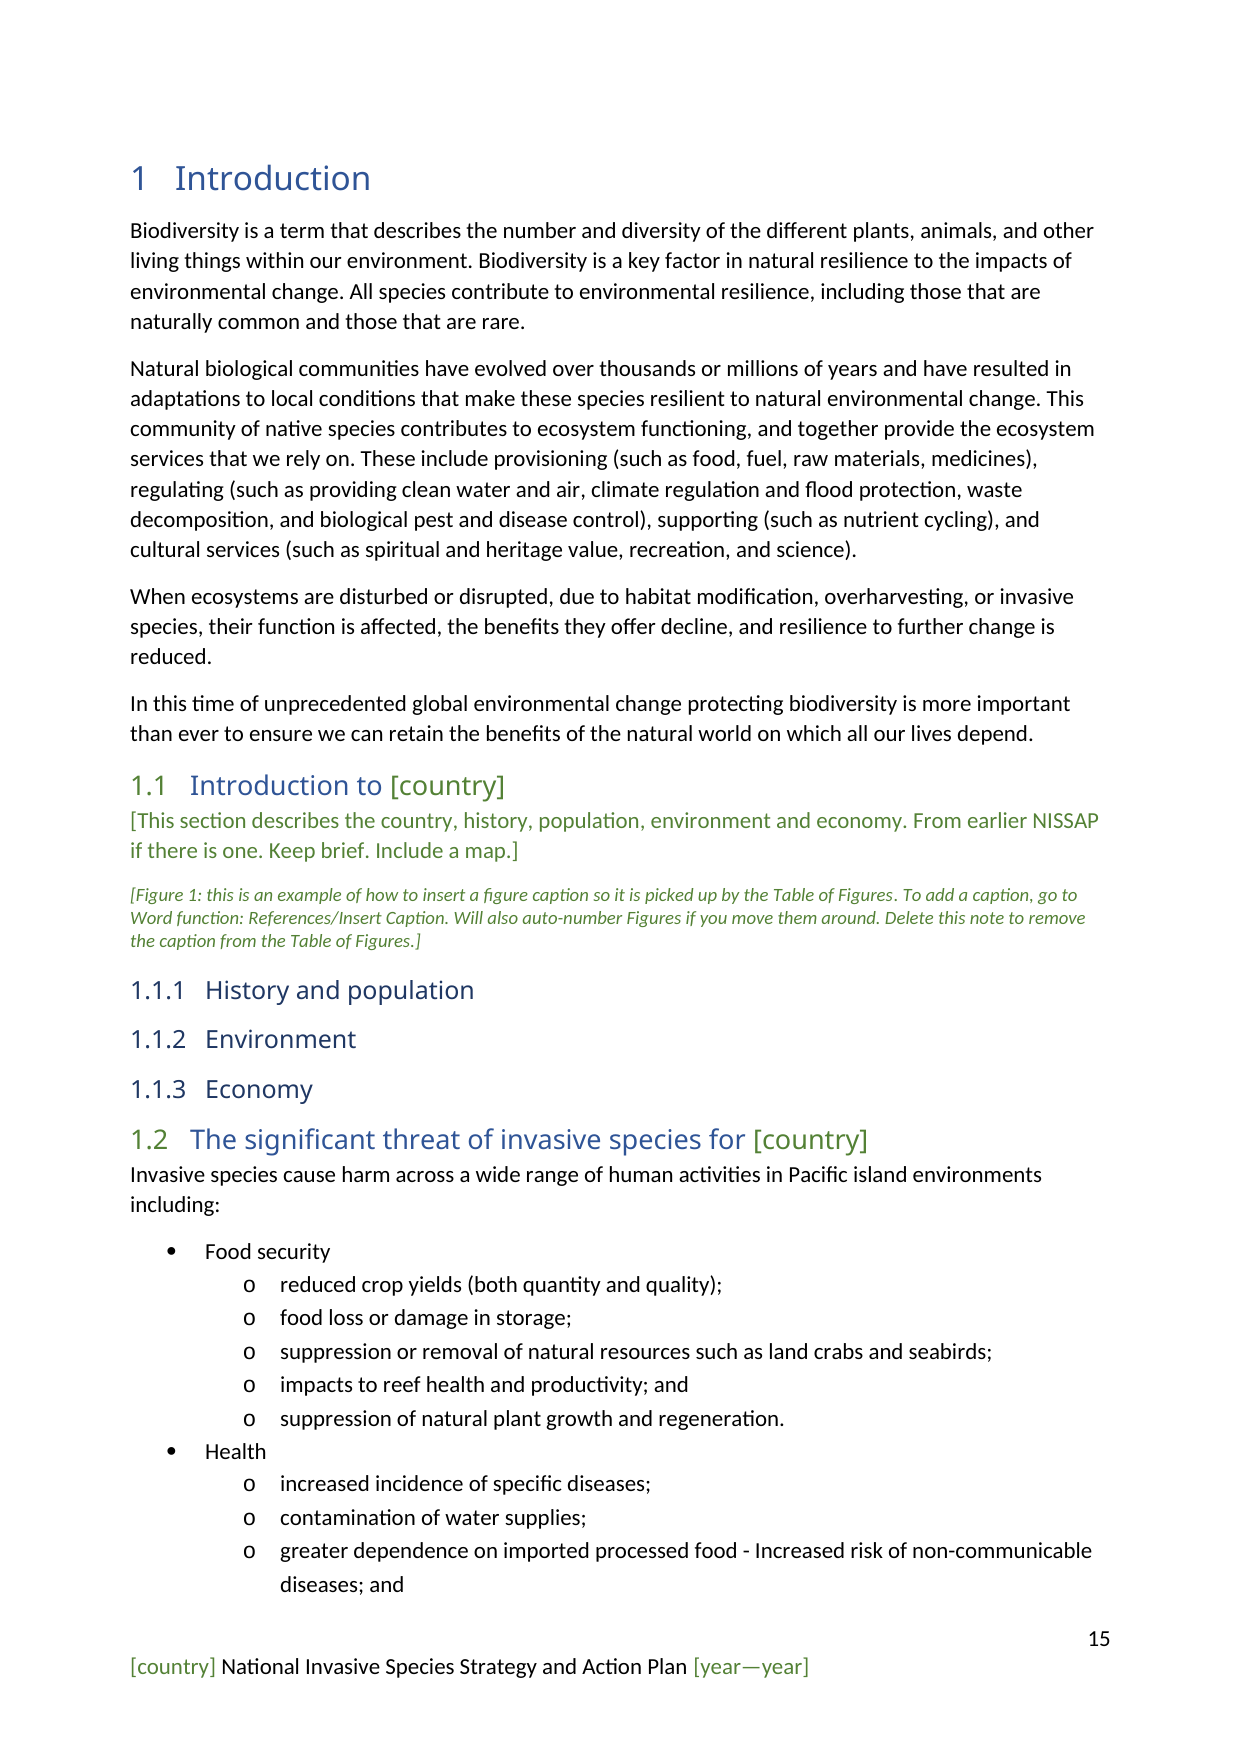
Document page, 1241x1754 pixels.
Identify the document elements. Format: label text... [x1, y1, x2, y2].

list contamination of water supplies; [242, 1503, 1110, 1532]
list impacts to reef health and productivity; and [242, 1370, 1110, 1399]
subtitle Introduction to [country] [130, 766, 1110, 803]
text Biodiversity is a term that describes the number and diversity of the different plants, animals, and other living things within our environment. Biodiversity is a key factor in natural resilience to the impacts of environmental change. All species contribute to environmental resilience, including those that are naturally common and those that are rare. [130, 216, 1110, 335]
list greater dependence on imported processed food - Increased risk of non-communicable diseases; and [242, 1537, 1110, 1598]
subtitle Economy [130, 1071, 1110, 1105]
list increased incidence of specific diseases; [242, 1469, 1110, 1499]
text In this time of unprecedented global environmental change protecting biodiversity is more important than ever to ensure we can retain the benefits of the natural world on which all our lives depend. [130, 689, 1110, 747]
subtitle Introduction [130, 155, 1110, 200]
list Health [167, 1437, 1110, 1465]
text [This section describes the country, history, population, environment and economy. From earlier NISSAP if there is one. Keep brief. Include a map.] [130, 806, 1110, 864]
subtitle Environment [130, 1022, 1110, 1056]
text Invasive species cause harm across a wide range of human activities in Pacific island environments including: [130, 1160, 1110, 1219]
list suppression of natural plant growth and regeneration. [242, 1404, 1110, 1433]
text [Figure 1: this is an example of how to insert a figure caption so it is picked up by the Table of Figures. To add a caption, go to Word function: References/Insert Caption. Will also auto-number Figures if you move them around. Delete this note to remove the caption from the Table of Figures.] [130, 883, 1110, 952]
subtitle History and population [130, 973, 1110, 1007]
list reduced crop yields (both quantity and quality); [242, 1270, 1110, 1299]
list Food security [167, 1237, 1110, 1266]
text When ecosystems are disturbed or disrupted, due to habitat modification, overharvesting, or invasive species, their function is affected, the benefits they offer decline, and resilience to further change is reduced. [130, 582, 1110, 670]
list suppression or removal of natural resources such as land crabs and seabirds; [242, 1337, 1110, 1366]
subtitle The significant threat of invasive species for [country] [130, 1121, 1110, 1157]
list food loss or damage in storage; [242, 1303, 1110, 1332]
text Natural biological communities have evolved over thousands or millions of years and have resulted in adaptations to local conditions that make these species resilient to natural environmental change. This community of native species contributes to ecosystem functioning, and together provide the ecosystem services that we rely on. These include provisioning (such as food, fuel, raw materials, medicines), regulating (such as providing clean water and air, climate regulation and flood protection, waste decomposition, and biological pest and disease control), supporting (such as nutrient cycling), and cultural services (such as spiritual and heritage value, recreation, and science). [130, 354, 1110, 563]
